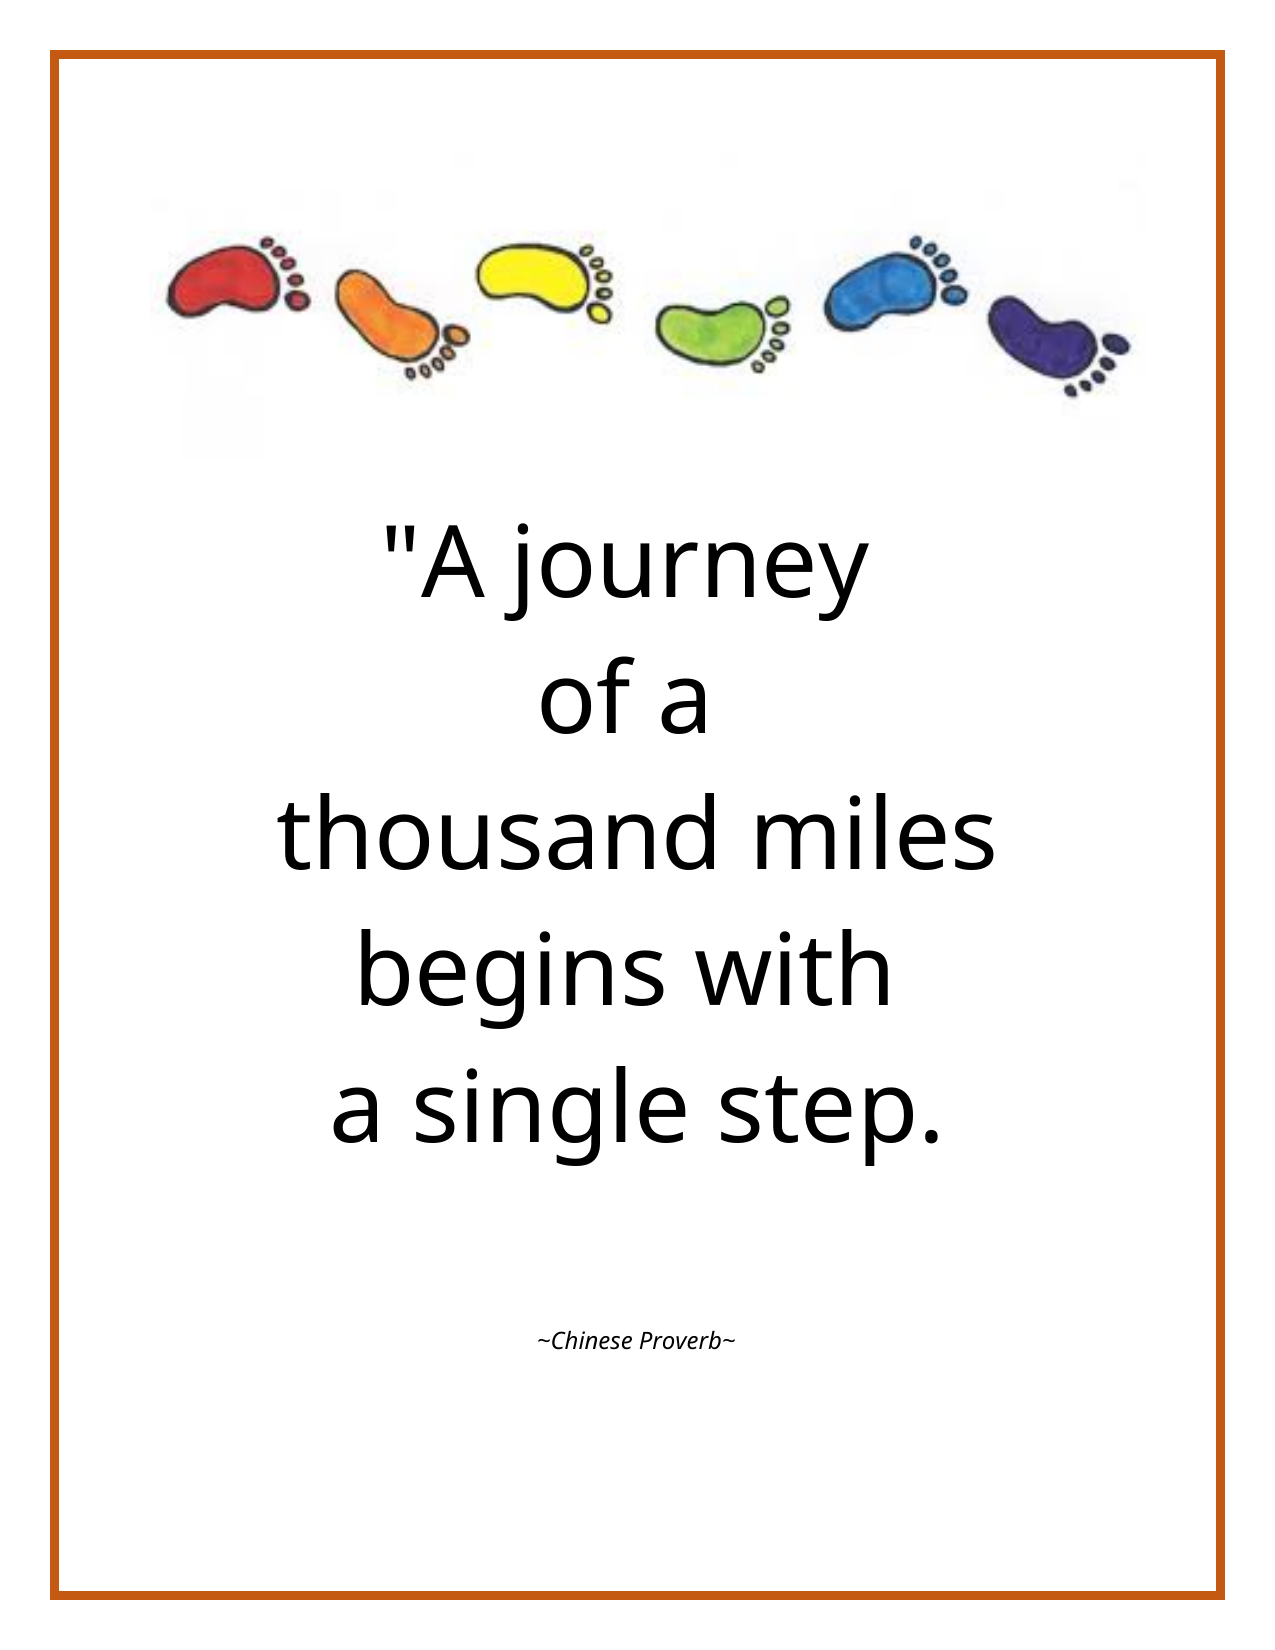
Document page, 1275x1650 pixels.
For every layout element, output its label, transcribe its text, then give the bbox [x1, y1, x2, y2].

text ~Chinese Proverb~ [200, 1324, 1075, 1357]
text "A journey of a thousand miles begins with a single step. [200, 490, 1075, 1171]
picture [150, 150, 1146, 459]
